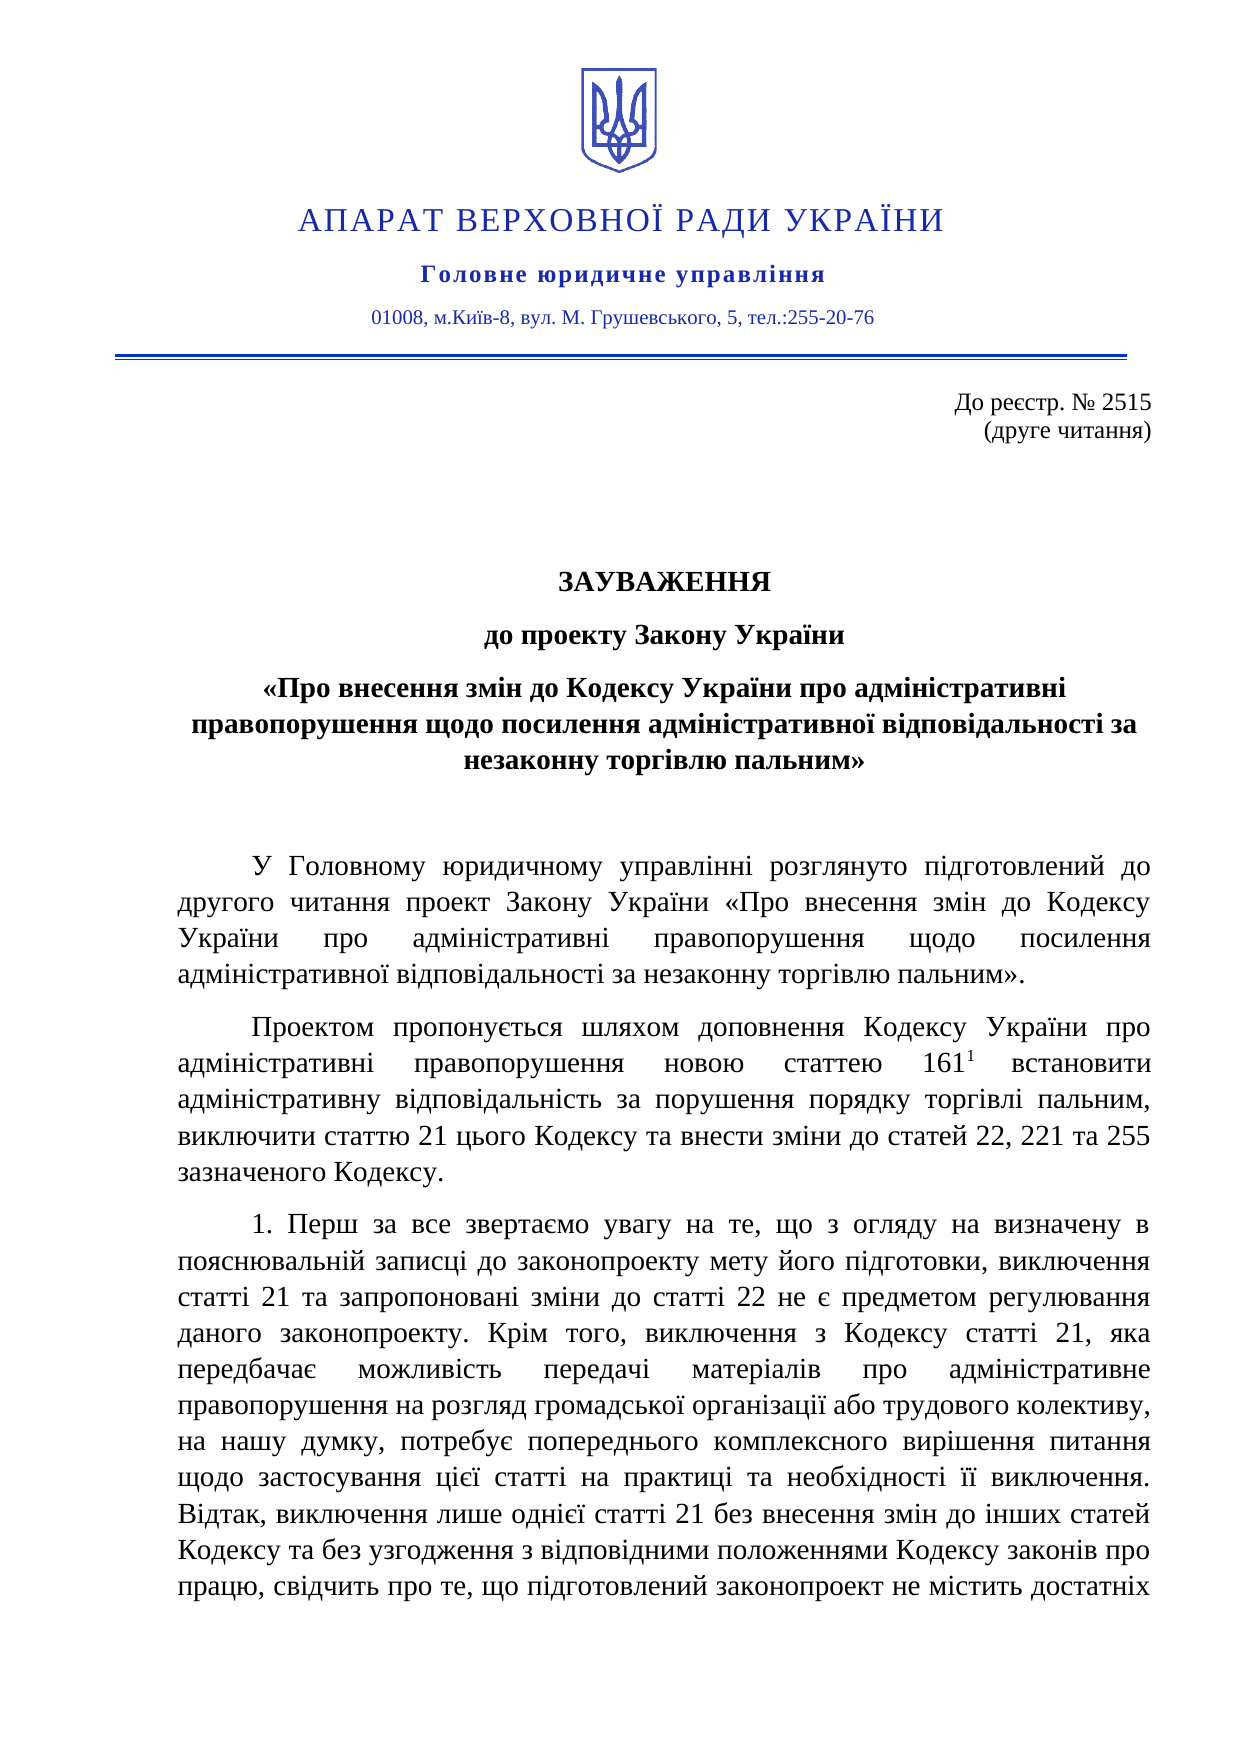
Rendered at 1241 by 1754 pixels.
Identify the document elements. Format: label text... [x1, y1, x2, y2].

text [177, 1207, 1152, 1602]
text (друге читання) [177, 415, 1152, 444]
text до проекту Закону України [177, 617, 1152, 651]
text «Про внесення змін до Кодексу України про адміністративні правопорушення щодо посилення адміністративної відповідальності за незаконну торгівлю пальним» [177, 670, 1152, 776]
picture [581, 68, 657, 173]
text Проектом пропонується шляхом доповнення Кодексу України про адміністративні правопорушення новою статтею 1611 встановити адміністративну відповідальність за порушення порядку торгівлі пальним, виключити статтю 21 цього Кодексу та внести зміни до статей 22, 221 та 255 зазначеного Кодексу. [177, 1009, 1152, 1187]
text До реєстр. № 2515 [177, 387, 1152, 415]
text У Головному юридичному управлінні розглянуто підготовлений до другого читання проект Закону України «Про внесення змін до Кодексу України про адміністративні правопорушення щодо посилення адміністративної відповідальності за незаконну торгівлю пальним». [177, 848, 1152, 990]
text ЗАУВАЖЕННЯ [177, 564, 1152, 598]
